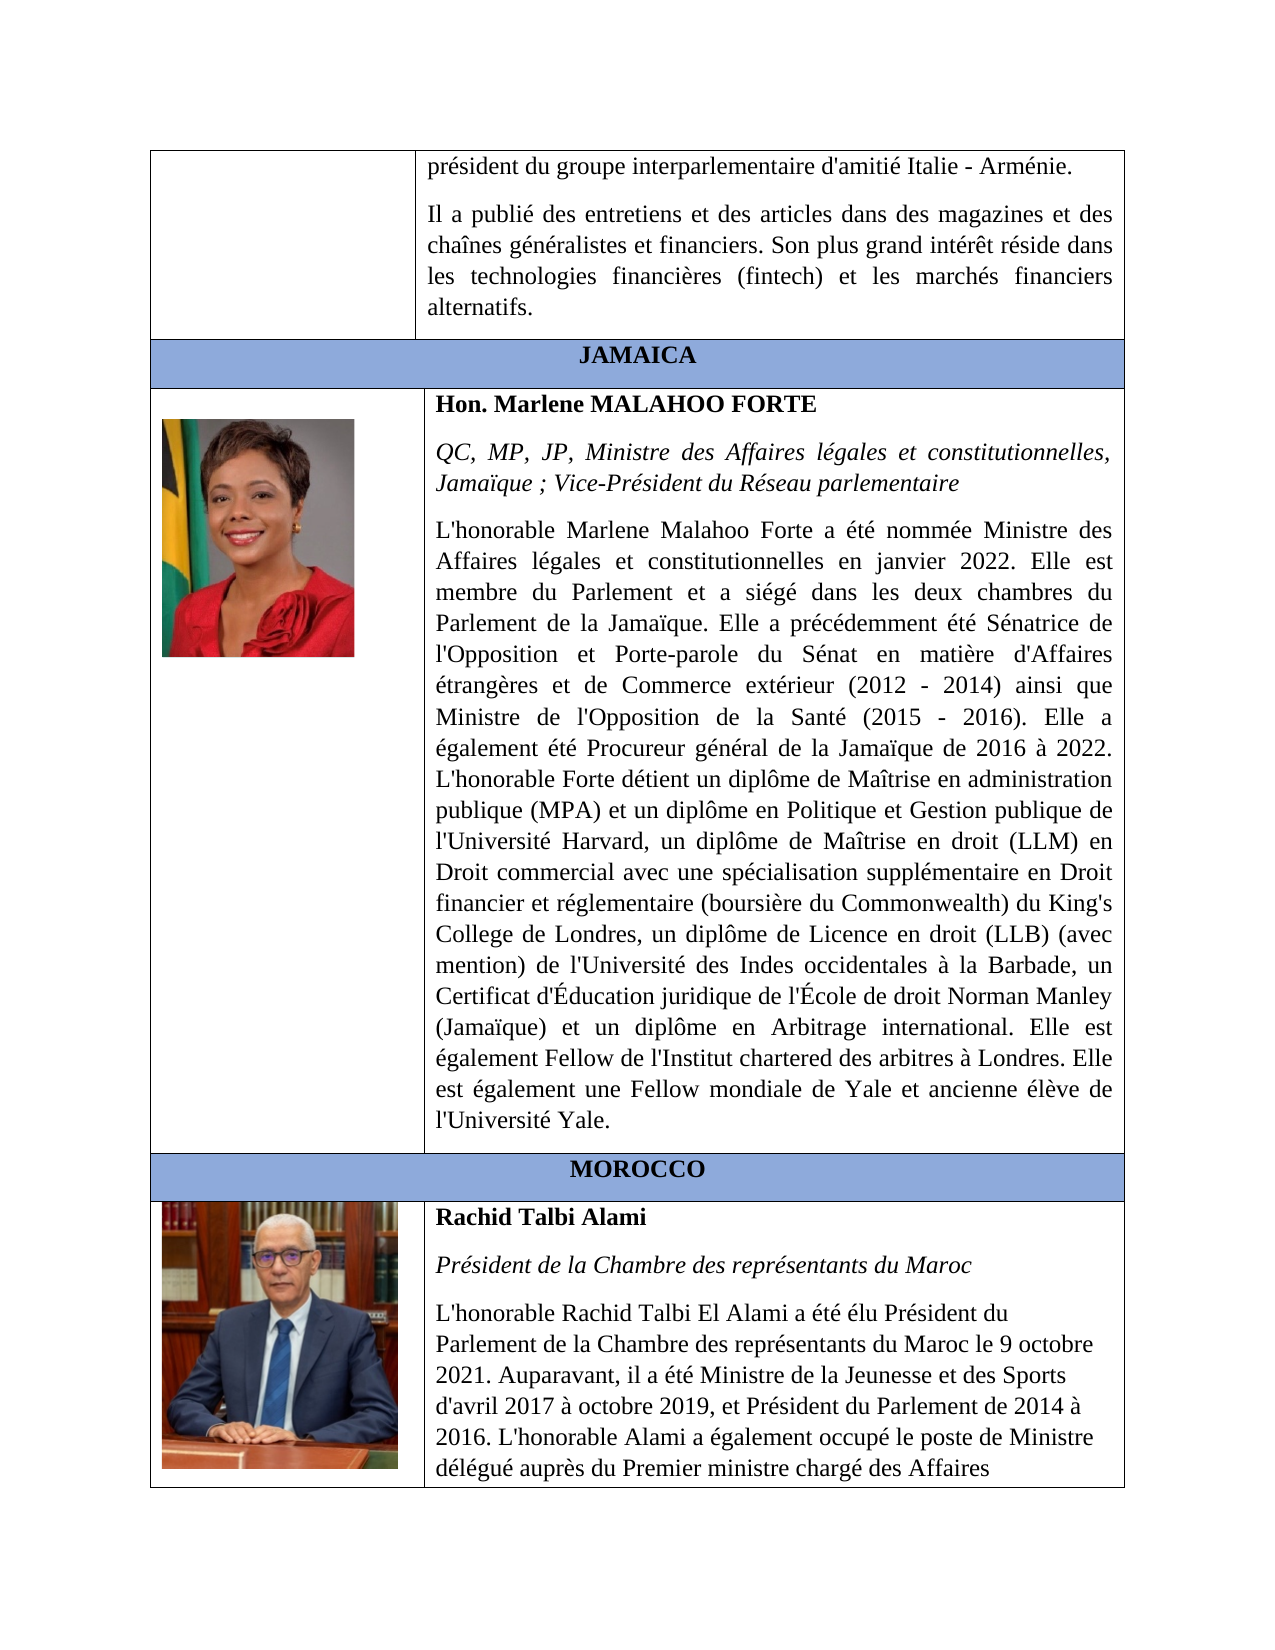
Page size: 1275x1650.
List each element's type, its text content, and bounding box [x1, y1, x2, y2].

table_cell [151, 151, 415, 339]
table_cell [425, 1202, 1124, 1487]
table_cell Hon. Marlene MALAHOO FORTE QC, MP, JP, Ministre des Affaires légales et constitutionnelles, Jamaïque ; Vice-Président du Réseau parlementaire L'honorable Marlene Malahoo Forte a été nommée Ministre des Affaires légales et constitutionnelles en janvier 2022. Elle est membre du Parlement et a siégé dans les deux chambres du Parlement de la Jamaïque. Elle a précédemment été Sénatrice de l'Opposition et Porte-parole du Sénat en matière d'Affaires étrangères et de Commerce extérieur (2012 - 2014) ainsi que Ministre de l'Opposition de la Santé (2015 - 2016). Elle a également été Procureur général de la Jamaïque de 2016 à 2022. L'honorable Forte détient un diplôme de Maîtrise en administration publique (MPA) et un diplôme en Politique et Gestion publique de l'Université Harvard, un diplôme de Maîtrise en droit (LLM) en Droit commercial avec une spécialisation supplémentaire en Droit financier et réglementaire (boursière du Commonwealth) du King's College de Londres, un diplôme de Licence en droit (LLB) (avec mention) de l'Université des Indes occidentales à la Barbade, un Certificat d'Éducation juridique de l'École de droit Norman Manley (Jamaïque) et un diplôme en Arbitrage international. Elle est également Fellow de l'Institut chartered des arbitres à Londres. Elle est également une Fellow mondiale de Yale et ancienne élève de l'Université Yale. [425, 389, 1124, 1153]
table_cell [151, 389, 424, 1153]
picture [161, 419, 355, 659]
table_cell [151, 1202, 424, 1487]
table_cell MOROCCO [151, 1154, 1124, 1201]
table_cell JAMAICA [151, 340, 1124, 388]
picture [161, 1202, 398, 1469]
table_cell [416, 151, 1124, 339]
